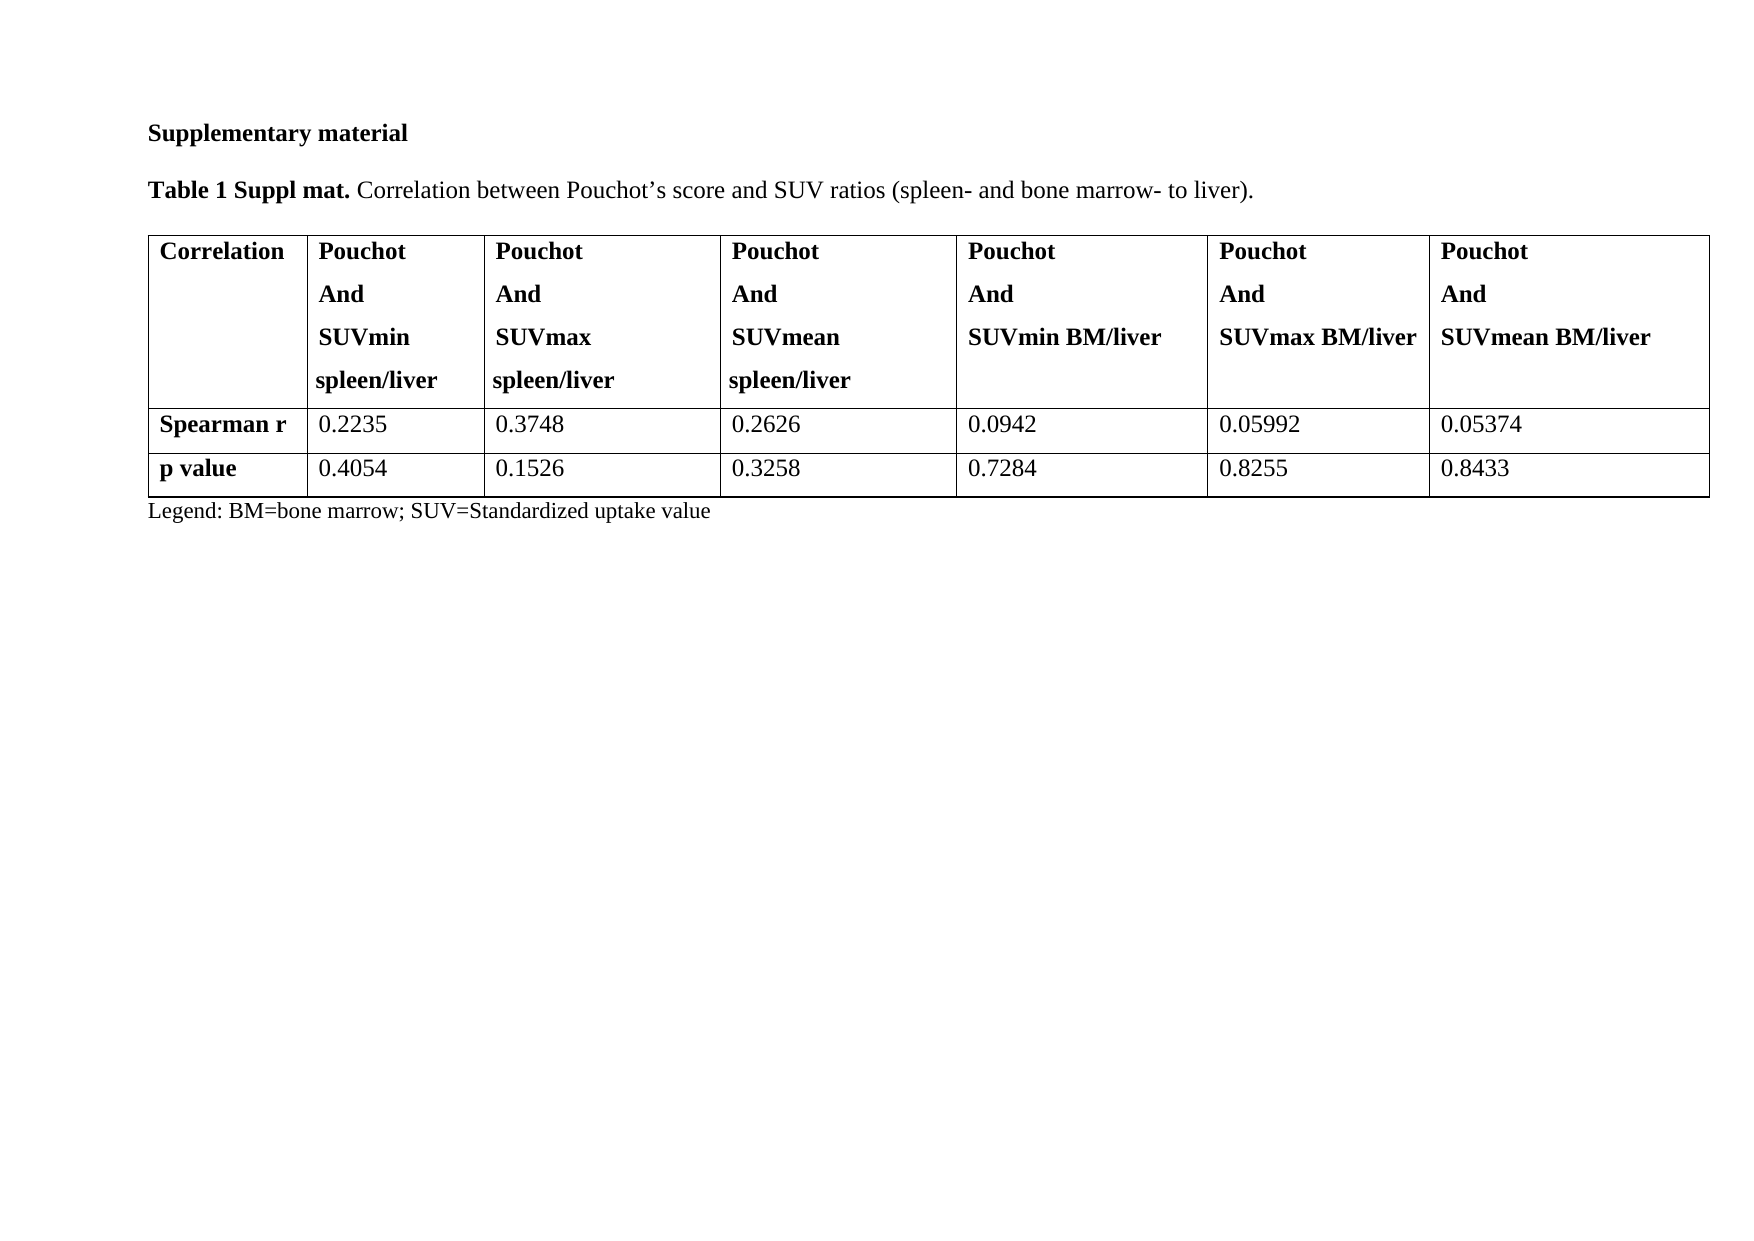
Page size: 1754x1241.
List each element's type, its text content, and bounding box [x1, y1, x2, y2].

table_header Correlation [149, 236, 307, 408]
table_header Pouchot And SUVmax spleen/liver [485, 236, 720, 408]
table_cell p value [149, 454, 307, 496]
text Supplementary material [148, 118, 1636, 147]
table_cell 0.05374 [1430, 409, 1709, 452]
table_header Pouchot And SUVmean BM/liver [1430, 236, 1709, 408]
text Legend: BM=bone marrow; SUV=Standardized uptake value [148, 498, 1636, 524]
table_cell 0.05992 [1208, 409, 1429, 452]
table_cell Spearman r [149, 409, 307, 452]
table_cell 0.2626 [721, 409, 956, 452]
table_header Pouchot And SUVmin spleen/liver [308, 236, 484, 408]
table_cell 0.4054 [308, 454, 484, 496]
table_cell 0.3258 [721, 454, 956, 496]
table_header Pouchot And SUVmin BM/liver [957, 236, 1207, 408]
table_cell 0.8255 [1208, 454, 1429, 496]
table_header Pouchot And SUVmean spleen/liver [721, 236, 956, 408]
table_cell 0.0942 [957, 409, 1207, 452]
table_cell 0.2235 [308, 409, 484, 452]
table_cell 0.8433 [1430, 454, 1709, 496]
table_cell 0.3748 [485, 409, 720, 452]
table_header Pouchot And SUVmax BM/liver [1208, 236, 1429, 408]
table_cell 0.1526 [485, 454, 720, 496]
text Table 1 Suppl mat. Correlation between Pouchot’s score and SUV ratios (spleen- and bone marrow- to liver). [148, 176, 1636, 204]
table_cell 0.7284 [957, 454, 1207, 496]
